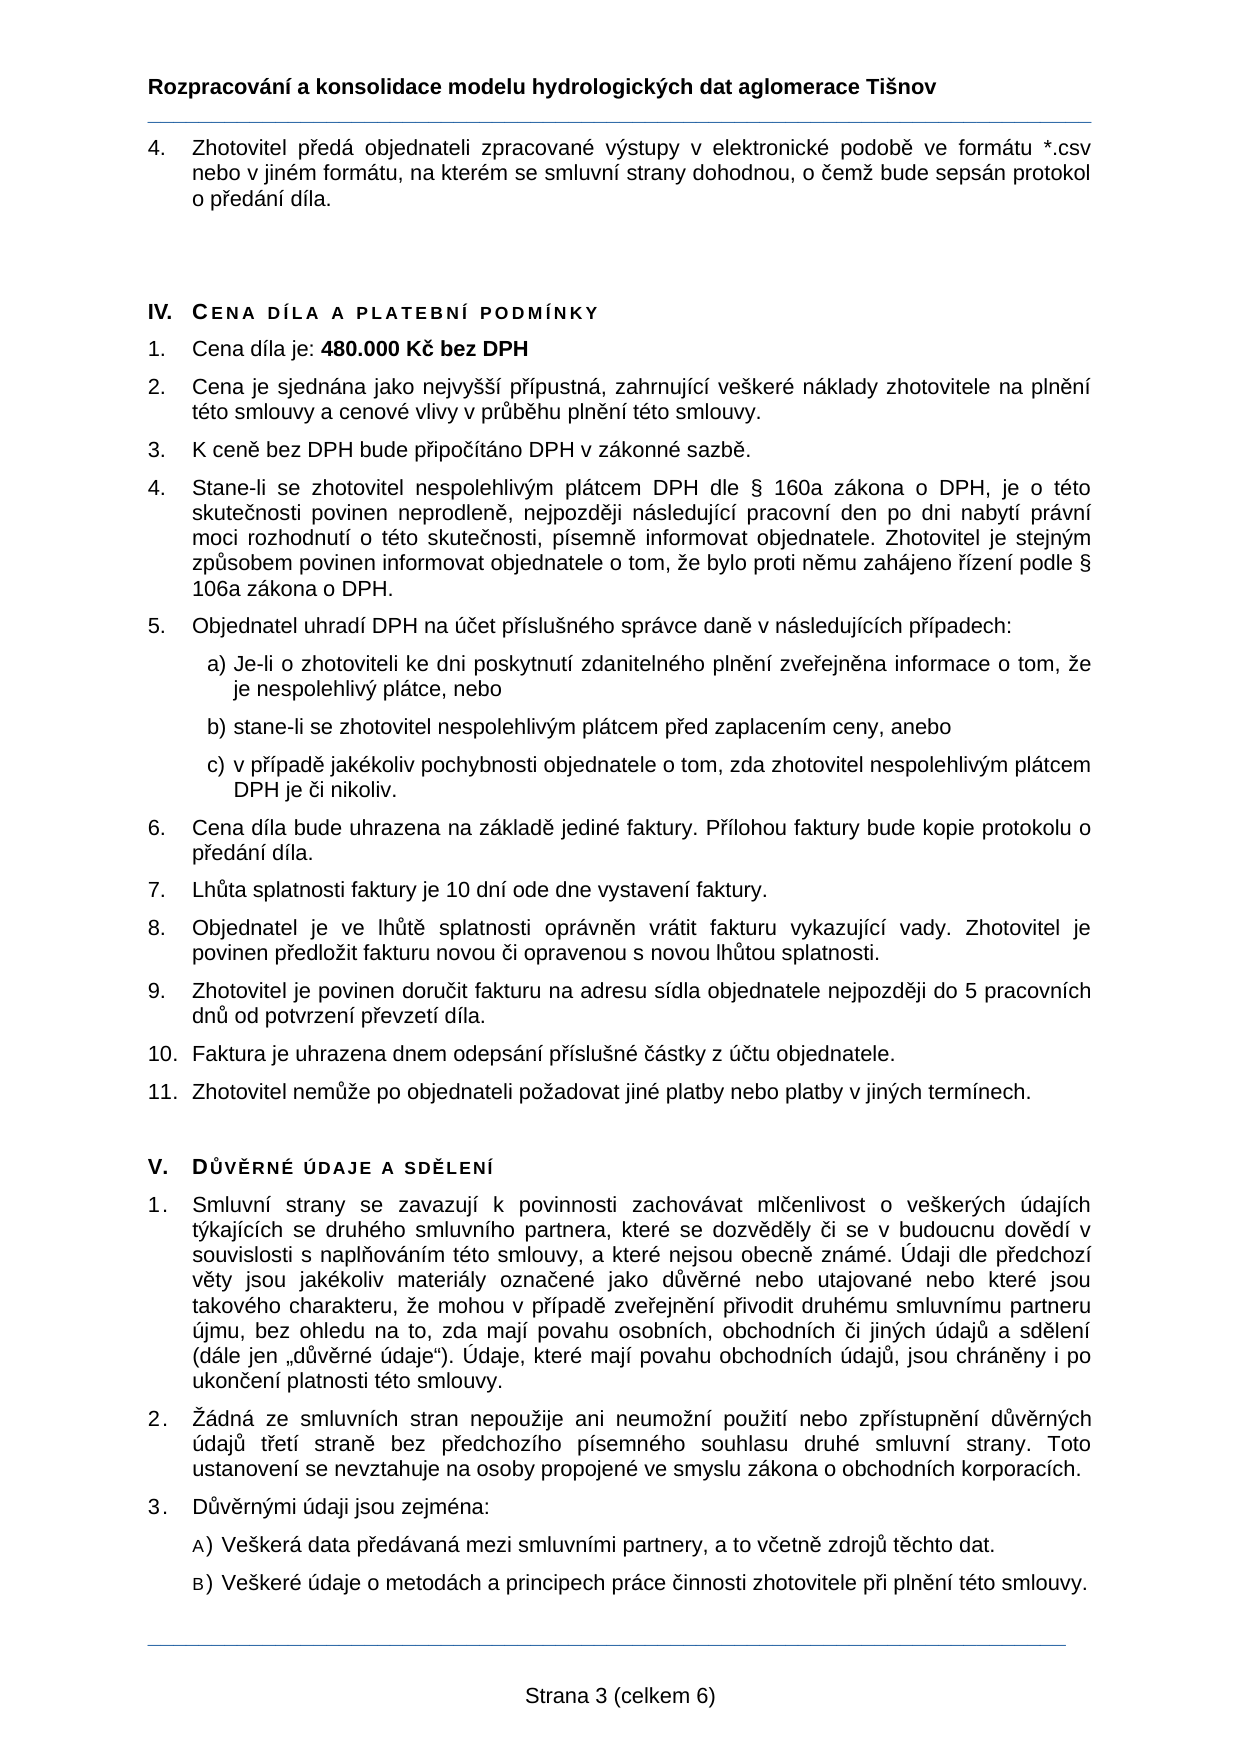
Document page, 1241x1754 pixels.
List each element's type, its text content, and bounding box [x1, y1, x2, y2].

list Veškerá data předávaná mezi smluvními partnery, a to včetně zdrojů těchto dat. [192, 1532, 1093, 1557]
list Objednatel uhradí DPH na účet příslušného správce daně v následujících případech: [148, 613, 1093, 638]
list K ceně bez DPH bude připočítáno DPH v zákonné sazbě. [148, 437, 1093, 462]
list Zhotovitel je povinen doručit fakturu na adresu sídla objednatele nejpozději do 5 pracovních dnů od potvrzení převzetí díla. [148, 978, 1093, 1028]
list Zhotovitel nemůže po objednateli požadovat jiné platby nebo platby v jiných termínech. [148, 1078, 1093, 1104]
list Cena díla je: 480.000 Kč bez DPH [148, 336, 1093, 361]
list Důvěrné údaje a sdělení [148, 1154, 1093, 1179]
list Zhotovitel předá objednateli zpracované výstupy v elektronické podobě ve formátu *.csv nebo v jiném formátu, na kterém se smluvní strany dohodnou, o čemž bude sepsán protokol o předání díla. [148, 135, 1093, 211]
list Důvěrnými údaji jsou zejména: [148, 1494, 1093, 1519]
list Je-li o zhotoviteli ke dni poskytnutí zdanitelného plnění zveřejněna informace o tom, že je nespolehlivý plátce, nebo [207, 651, 1093, 701]
list Veškeré údaje o metodách a principech práce činnosti zhotovitele při plnění této smlouvy. [192, 1569, 1093, 1594]
list Cena díla a platební podmínky [148, 298, 1093, 324]
list Žádná ze smluvních stran nepoužije ani neumožní použití nebo zpřístupnění důvěrných údajů třetí straně bez předchozího písemného souhlasu druhé smluvní strany. Toto ustanovení se nevztahuje na osoby propojené ve smyslu zákona o obchodních korporacích. [148, 1406, 1093, 1481]
list Smluvní strany se zavazují k povinnosti zachovávat mlčenlivost o veškerých údajích týkajících se druhého smluvního partnera, které se dozvěděly či se v budoucnu dovědí v souvislosti s naplňováním této smlouvy, a které nejsou obecně známé. Údaji dle předchozí věty jsou jakékoliv materiály označené jako důvěrné nebo utajované nebo které jsou takového charakteru, že mohou v případě zveřejnění přivodit druhému smluvnímu partneru újmu, bez ohledu na to, zda mají povahu osobních, obchodních či jiných údajů a sdělení (dále jen „důvěrné údaje“). Údaje, které mají povahu obchodních údajů, jsou chráněny i po ukončení platnosti této smlouvy. [148, 1192, 1093, 1393]
list Cena díla bude uhrazena na základě jediné faktury. Přílohou faktury bude kopie protokolu o předání díla. [148, 814, 1093, 865]
list Lhůta splatnosti faktury je 10 dní ode dne vystavení faktury. [148, 877, 1093, 902]
list Cena je sjednána jako nejvyšší přípustná, zahrnující veškeré náklady zhotovitele na plnění této smlouvy a cenové vlivy v průběhu plnění této smlouvy. [148, 374, 1093, 424]
list Faktura je uhrazena dnem odepsání příslušné částky z účtu objednatele. [148, 1041, 1093, 1066]
list v případě jakékoliv pochybnosti objednatele o tom, zda zhotovitel nespolehlivým plátcem DPH je či nikoliv. [207, 751, 1093, 802]
list stane-li se zhotovitel nespolehlivým plátcem před zaplacením ceny, anebo [207, 714, 1093, 739]
list Objednatel je ve lhůtě splatnosti oprávněn vrátit fakturu vykazující vady. Zhotovitel je povinen předložit fakturu novou či opravenou s novou lhůtou splatnosti. [148, 915, 1093, 965]
list Stane-li se zhotovitel nespolehlivým plátcem DPH dle § 160a zákona o DPH, je o této skutečnosti povinen neprodleně, nejpozději následující pracovní den po dni nabytí právní moci rozhodnutí o této skutečnosti, písemně informovat objednatele. Zhotovitel je stejným způsobem povinen informovat objednatele o tom, že bylo proti němu zahájeno řízení podle § 106a zákona o DPH. [148, 474, 1093, 601]
